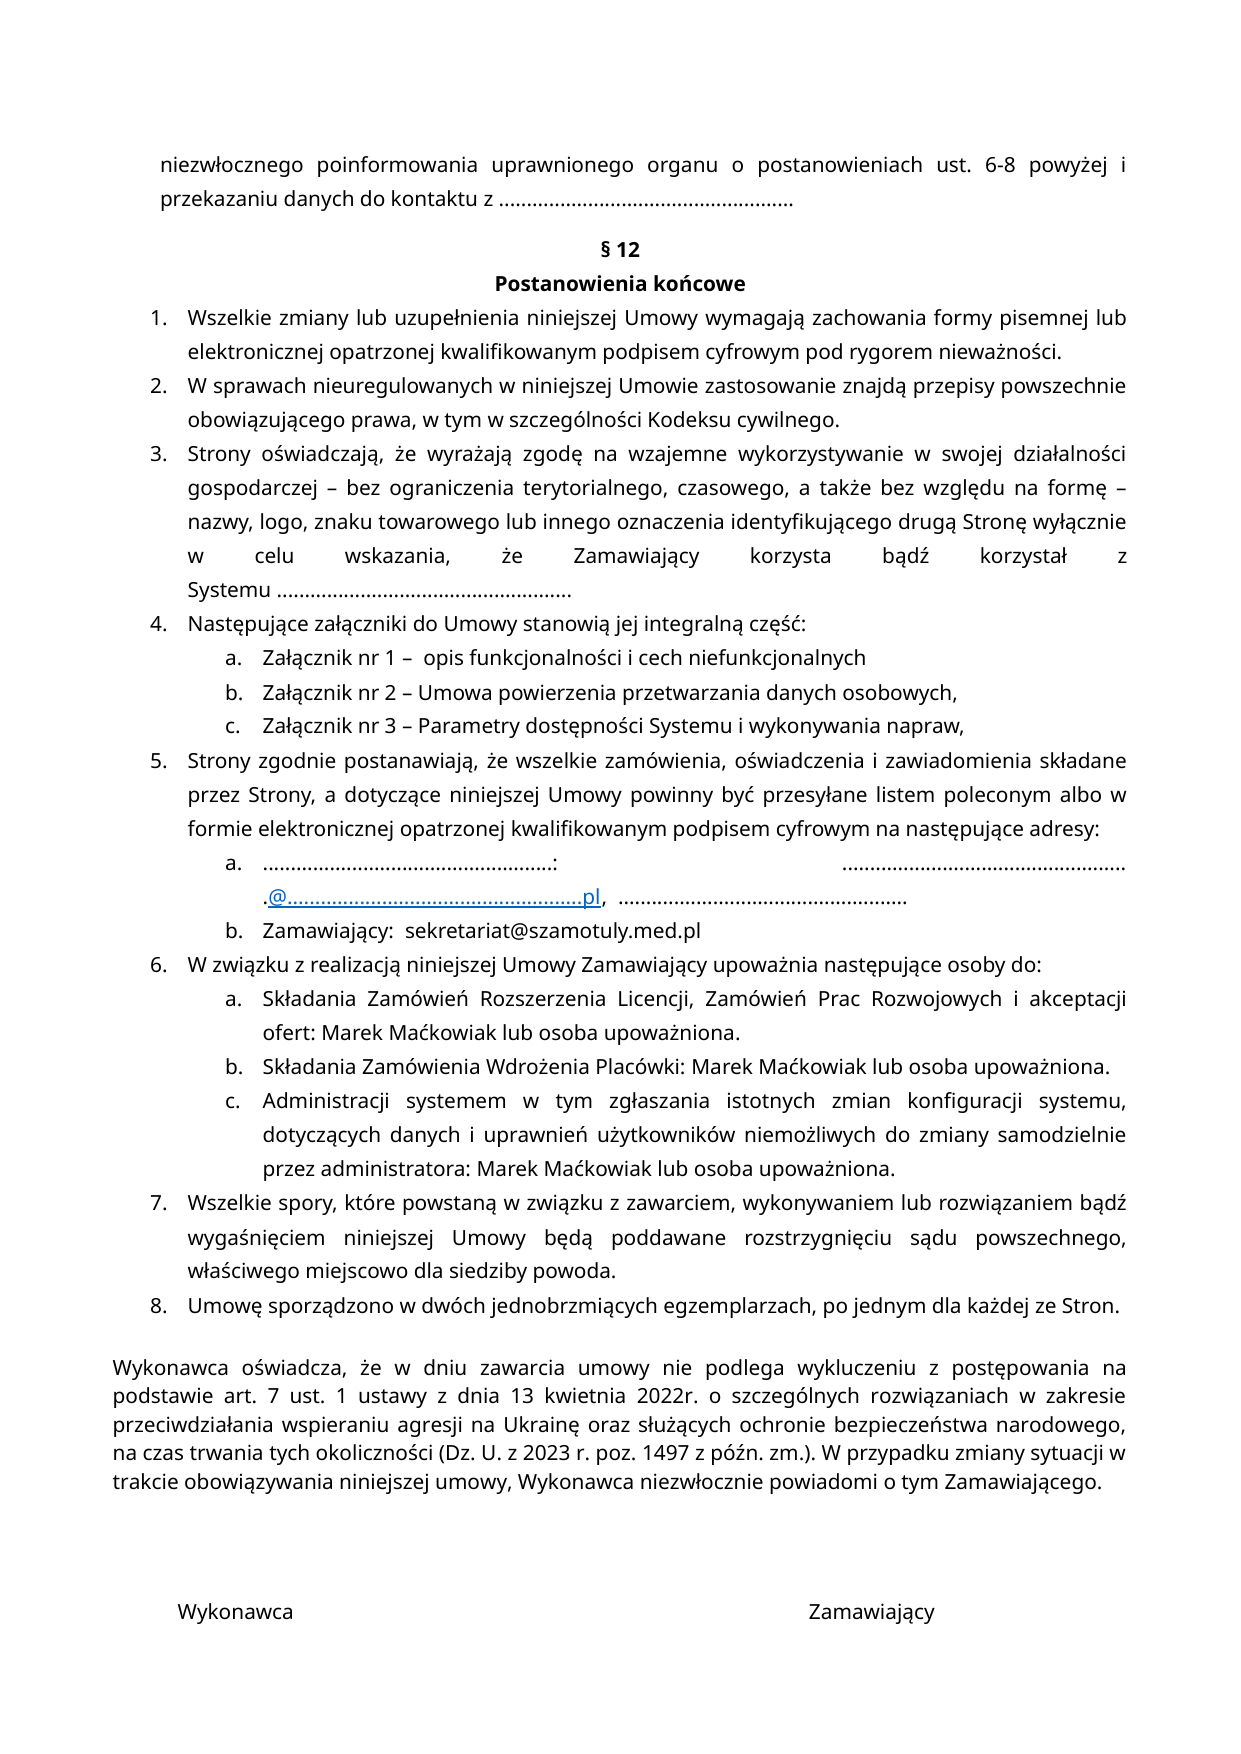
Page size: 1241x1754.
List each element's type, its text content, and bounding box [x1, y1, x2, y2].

text § 12 [112, 235, 1128, 263]
text Wykonawca oświadcza, że w dniu zawarcia umowy nie podlega wykluczeniu z postępowania na podstawie art. 7 ust. 1 ustawy z dnia 13 kwietnia 2022r. o szczególnych rozwiązaniach w zakresie przeciwdziałania wspieraniu agresji na Ukrainę oraz służących ochronie bezpieczeństwa narodowego, na czas trwania tych okoliczności (Dz. U. z 2023 r. poz. 1497 z późn. zm.). W przypadku zmiany sytuacji w trakcie obowiązywania niniejszej umowy, Wykonawca niezwłocznie powiadomi o tym Zamawiającego. [112, 1325, 1128, 1495]
list Składania Zamówień Rozszerzenia Licencji, Zamówień Prac Rozwojowych i akceptacji ofert: Marek Maćkowiak lub osoba upoważniona. [225, 984, 1128, 1047]
text Postanowienia końcowe [112, 269, 1128, 297]
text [160, 150, 1128, 212]
list Umowę sporządzono w dwóch jednobrzmiących egzemplarzach, po jednym dla każdej ze Stron. [150, 1291, 1128, 1319]
text Wykonawca Zamawiający [112, 1597, 1128, 1625]
list Załącznik nr 1 – opis funkcjonalności i cech niefunkcjonalnych [225, 643, 1128, 672]
list Zamawiający: sekretariat@szamotuly.med.pl [225, 916, 1128, 944]
list ....................................................: ....................................................@.....................................................pl, .................................................... [225, 848, 1128, 910]
list Załącznik nr 2 – Umowa powierzenia przetwarzania danych osobowych, [225, 678, 1128, 706]
list W sprawach nieuregulowanych w niniejszej Umowie zastosowanie znajdą przepisy powszechnie obowiązującego prawa, w tym w szczególności Kodeksu cywilnego. [150, 371, 1128, 433]
list Strony zgodnie postanawiają, że wszelkie zamówienia, oświadczenia i zawiadomienia składane przez Strony, a dotyczące niniejszej Umowy powinny być przesyłane listem poleconym albo w formie elektronicznej opatrzonej kwalifikowanym podpisem cyfrowym na następujące adresy: [150, 746, 1128, 842]
list Wszelkie zmiany lub uzupełnienia niniejszej Umowy wymagają zachowania formy pisemnej lub elektronicznej opatrzonej kwalifikowanym podpisem cyfrowym pod rygorem nieważności. [150, 303, 1128, 365]
list Wszelkie spory, które powstaną w związku z zawarciem, wykonywaniem lub rozwiązaniem bądź wygaśnięciem niniejszej Umowy będą poddawane rozstrzygnięciu sądu powszechnego, właściwego miejscowo dla siedziby powoda. [150, 1188, 1128, 1285]
list Składania Zamówienia Wdrożenia Placówki: Marek Maćkowiak lub osoba upoważniona. [225, 1052, 1128, 1081]
list Strony oświadczają, że wyrażają zgodę na wzajemne wykorzystywanie w swojej działalności gospodarczej – bez ograniczenia terytorialnego, czasowego, a także bez względu na formę – nazwy, logo, znaku towarowego lub innego oznaczenia identyfikującego drugą Stronę wyłącznie w celu wskazania, że Zamawiający korzysta bądź korzystał z Systemu ..................................................... [150, 439, 1128, 604]
list Następujące załączniki do Umowy stanowią jej integralną część: [150, 609, 1128, 638]
list Załącznik nr 3 – Parametry dostępności Systemu i wykonywania napraw, [225, 712, 1128, 740]
list W związku z realizacją niniejszej Umowy Zamawiający upoważnia następujące osoby do: [150, 950, 1128, 978]
list Administracji systemem w tym zgłaszania istotnych zmian konfiguracji systemu, dotyczących danych i uprawnień użytkowników niemożliwych do zmiany samodzielnie przez administratora: Marek Maćkowiak lub osoba upoważniona. [225, 1086, 1128, 1183]
